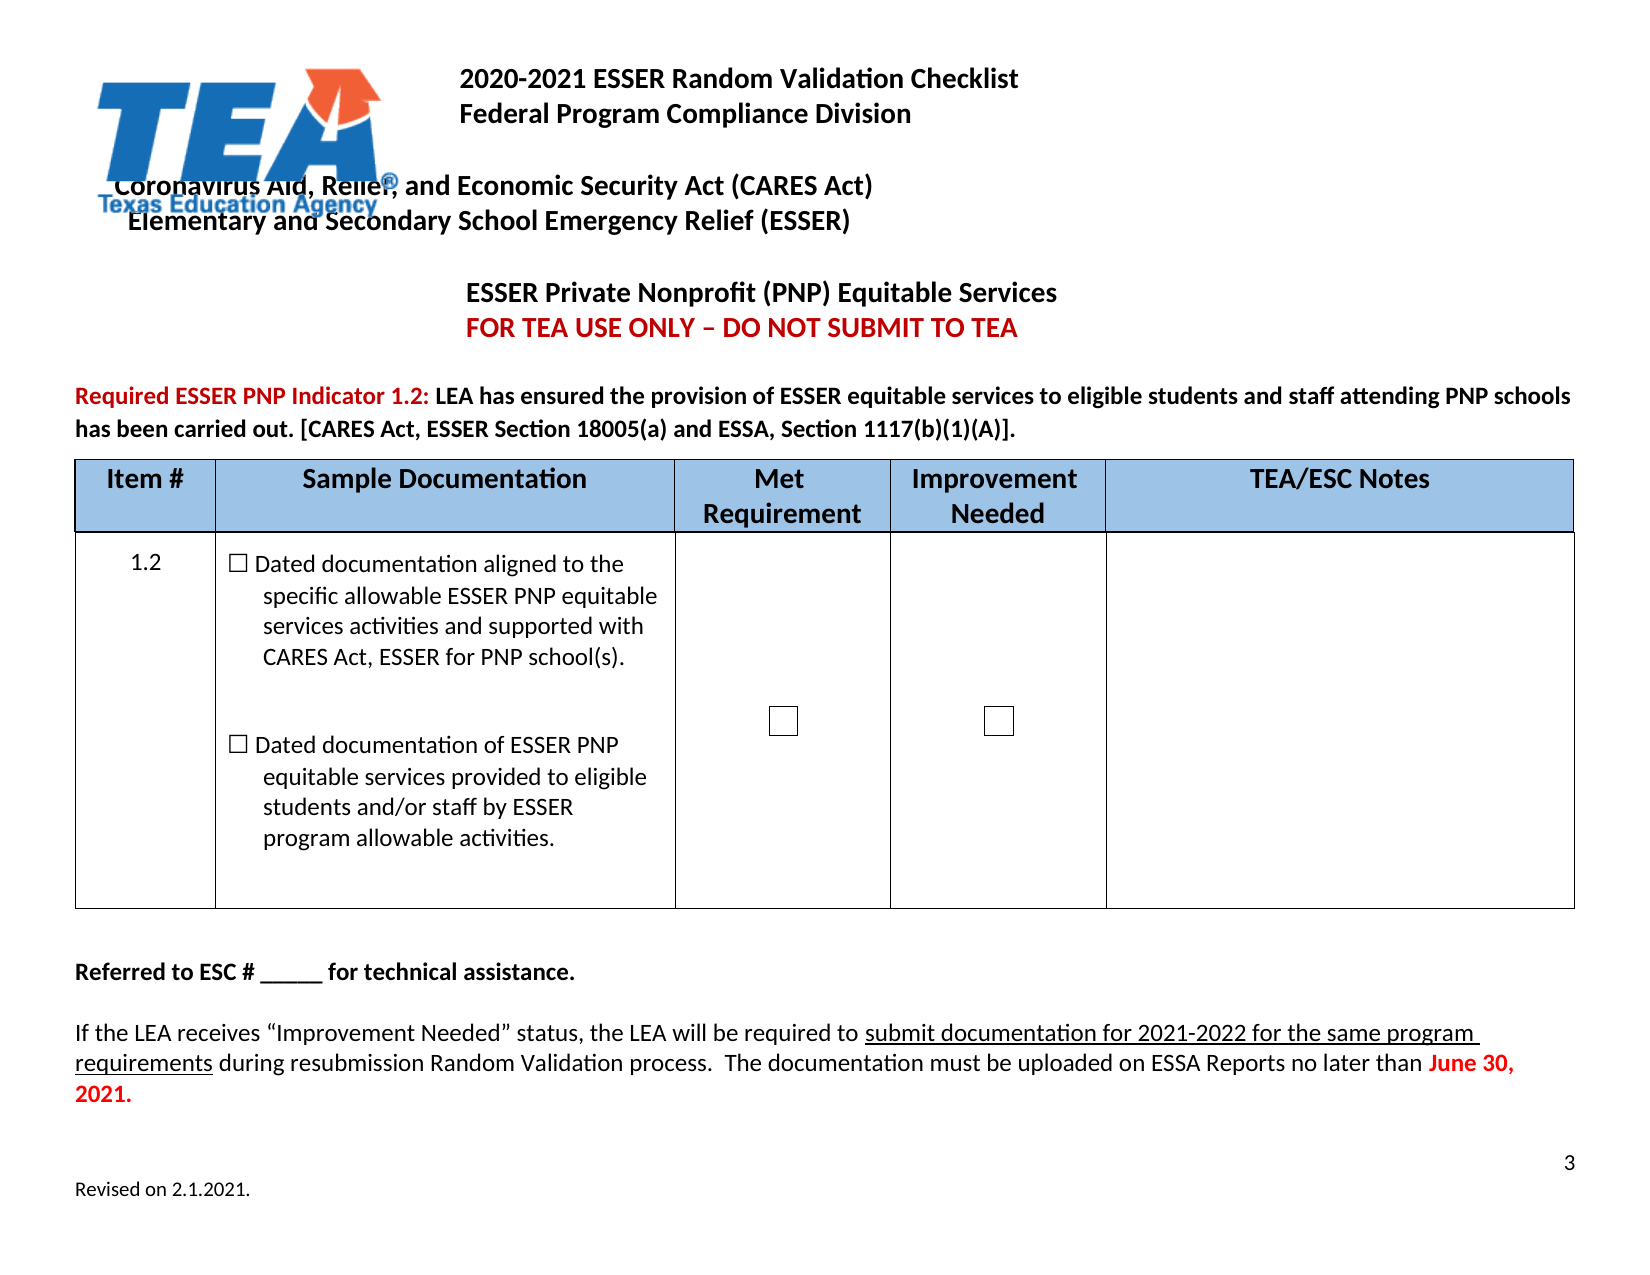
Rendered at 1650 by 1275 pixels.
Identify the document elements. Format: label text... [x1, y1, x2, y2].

table_header Dated documentation aligned to the specific allowable ESSER PNP equitable services activities and supported with CARES Act, ESSER for PNP school(s). Dated documentation of ESSER PNP equitable services provided to eligible students and/or staff by ESSER program allowable activities. [216, 533, 675, 908]
table_header TEA/ESC Notes [1106, 460, 1573, 531]
table_header Sample Documentation [216, 460, 674, 531]
table_header Met Requirement [675, 460, 890, 531]
text If the LEA receives “Improvement Needed” status, the LEA will be required to submit documentation for 2021-2022 for the same program requirements during resubmission Random Validation process. The documentation must be uploaded on ESSA Reports no later than June 30, 2021. [75, 1017, 1575, 1109]
table_header [676, 533, 890, 908]
table_header [891, 533, 1106, 908]
table_header [1107, 533, 1574, 908]
picture [90, 59, 404, 222]
table_header Item # [76, 460, 215, 531]
text Required ESSER PNP Indicator 1.2: LEA has ensured the provision of ESSER equitable services to eligible students and staff attending PNP schools has been carried out. [CARES Act, ESSER Section 18005(a) and ESSA, Section 1117(b)(1)(A)]. [75, 381, 1575, 444]
table_header Improvement Needed [891, 460, 1105, 531]
table_header 1.2 [76, 533, 215, 908]
text Referred to ESC # _____ for technical assistance. [75, 956, 1575, 987]
